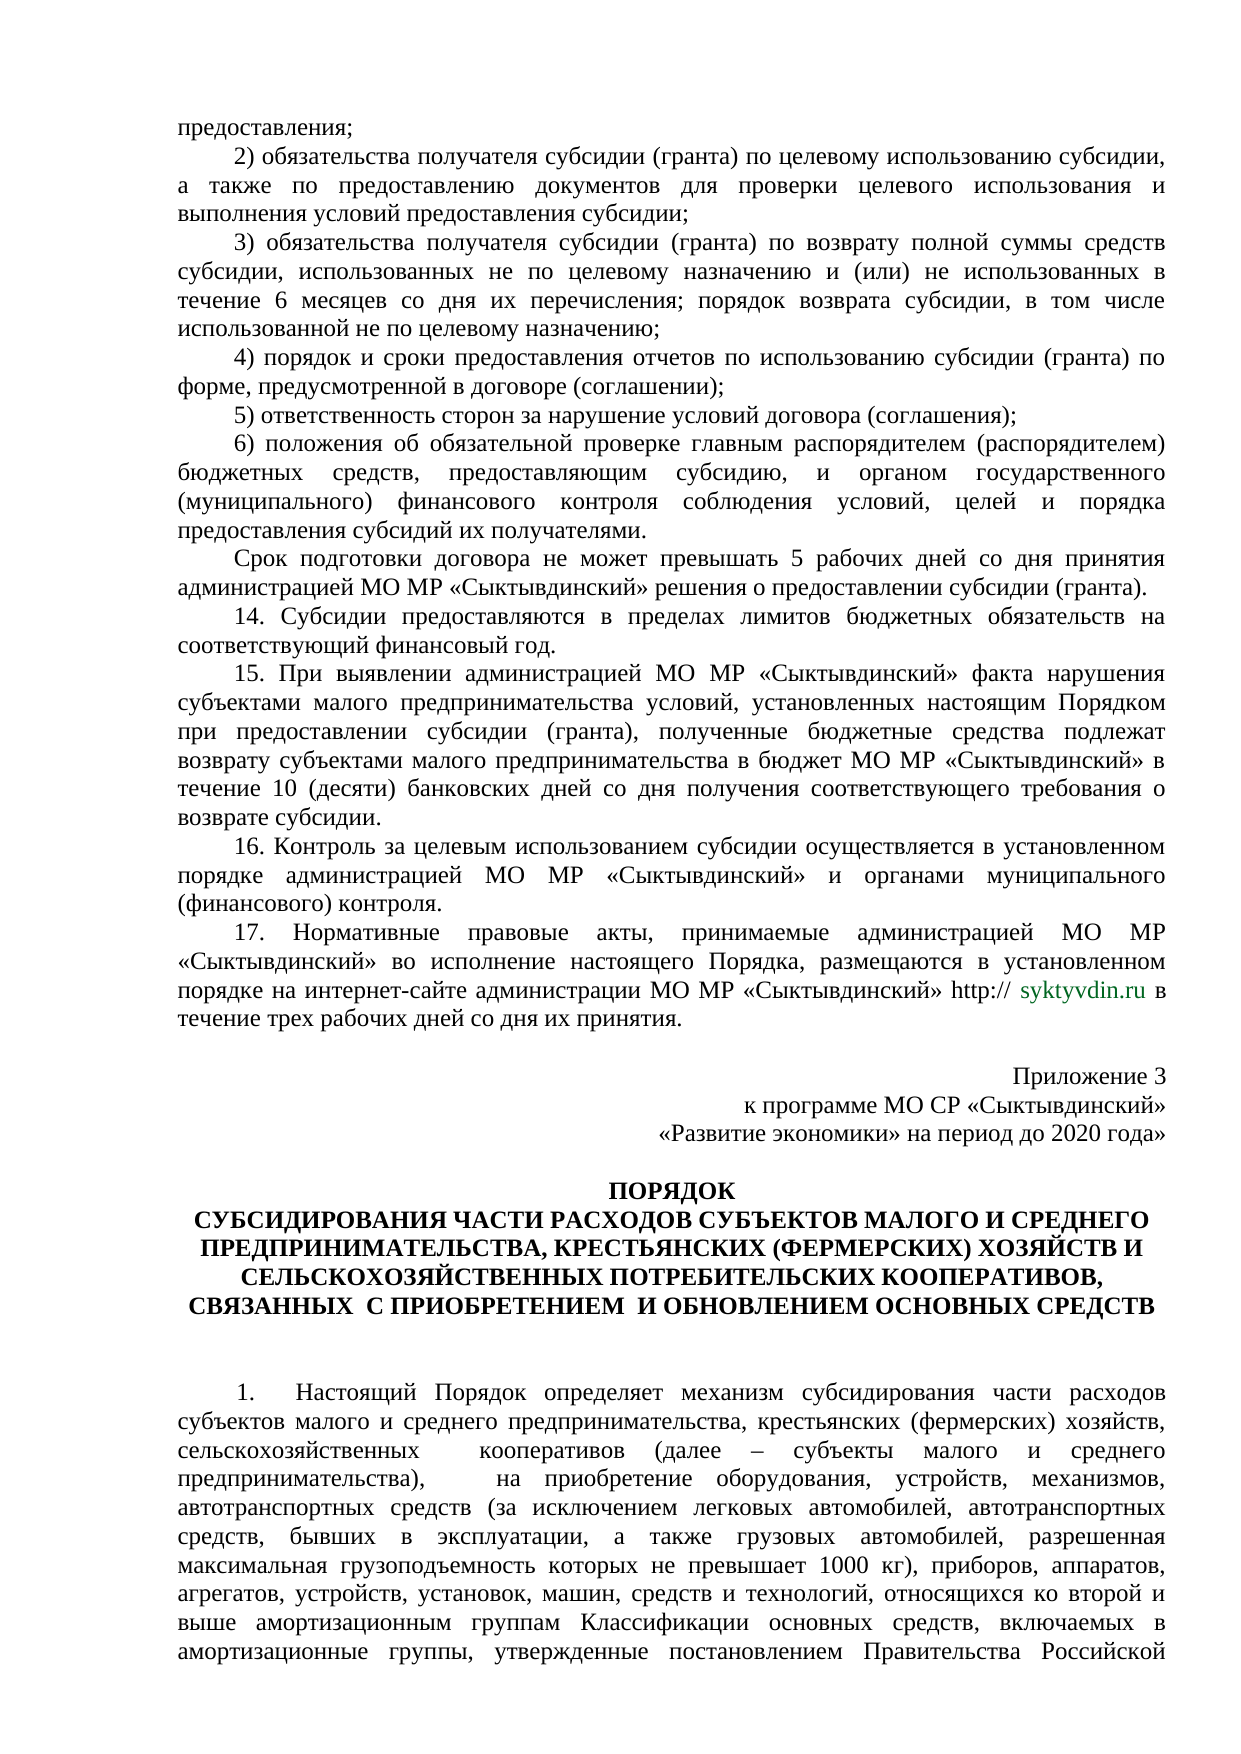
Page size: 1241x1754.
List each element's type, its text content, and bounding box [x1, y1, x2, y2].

text 5) ответственность сторон за нарушение условий договора (соглашения); [177, 400, 1166, 428]
text 17. Нормативные правовые акты, принимаемые администрацией МО МР «Сыктывдинский» во исполнение настоящего Порядка, размещаются в установленном порядке на интернет-сайте администрации МО МР «Сыктывдинский» http:// syktyvdin.ru в течение трех рабочих дней со дня их принятия. [177, 917, 1166, 1032]
text Приложение 3 [177, 1061, 1166, 1090]
text 2) обязательства получателя субсидии (гранта) по целевому использованию субсидии, а также по предоставлению документов для проверки целевого использования и выполнения условий предоставления субсидии; [177, 141, 1166, 227]
text «Развитие экономики» на период до 2020 года» [177, 1118, 1166, 1147]
title ПОРЯДОК [177, 1176, 1166, 1205]
text 6) положения об обязательной проверке главным распорядителем (распорядителем) бюджетных средств, предоставляющим субсидию, и органом государственного (муниципального) финансового контроля соблюдения условий, целей и порядка предоставления субсидий их получателями. [177, 428, 1166, 543]
text 15. При выявлении администрацией МО МР «Сыктывдинский» факта нарушения субъектами малого предпринимательства условий, установленных настоящим Порядком при предоставлении субсидии (гранта), полученные бюджетные средства подлежат возврату субъектами малого предпринимательства в бюджет МО МР «Сыктывдинский» в течение 10 (десяти) банковских дней со дня получения соответствующего требования о возврате субсидии. [177, 658, 1166, 831]
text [177, 112, 1166, 141]
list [177, 1377, 1166, 1665]
text 16. Контроль за целевым использованием субсидии осуществляется в установленном порядке администрацией МО МР «Сыктывдинский» и органами муниципального (финансового) контроля. [177, 831, 1166, 917]
text 4) порядок и сроки предоставления отчетов по использованию субсидии (гранта) по форме, предусмотренной в договоре (соглашении); [177, 342, 1166, 400]
text к программе МО СР «Сыктывдинский» [177, 1090, 1166, 1118]
text Срок подготовки договора не может превышать 5 рабочих дней со дня принятия администрацией МО МР «Сыктывдинский» решения о предоставлении субсидии (гранта). [177, 543, 1166, 601]
title СУБСИДИРОВАНИЯ ЧАСТИ РАСХОДОВ СУБЪЕКТОВ МАЛОГО И СРЕДНЕГО [177, 1205, 1166, 1233]
text 14. Субсидии предоставляются в пределах лимитов бюджетных обязательств на соответствующий финансовый год. [177, 601, 1166, 658]
text 3) обязательства получателя субсидии (гранта) по возврату полной суммы средств субсидии, использованных не по целевому назначению и (или) не использованных в течение 6 месяцев со дня их перечисления; порядок возврата субсидии, в том числе использованной не по целевому назначению; [177, 227, 1166, 342]
title ПРЕДПРИНИМАТЕЛЬСТВА, КРЕСТЬЯНСКИХ (ФЕРМЕРСКИХ) ХОЗЯЙСТВ И СЕЛЬСКОХОЗЯЙСТВЕННЫХ ПОТРЕБИТЕЛЬСКИХ КООПЕРАТИВОВ, СВЯЗАННЫХ С ПРИОБРЕТЕНИЕМ И ОБНОВЛЕНИЕМ ОСНОВНЫХ СРЕДСТВ [177, 1233, 1166, 1320]
